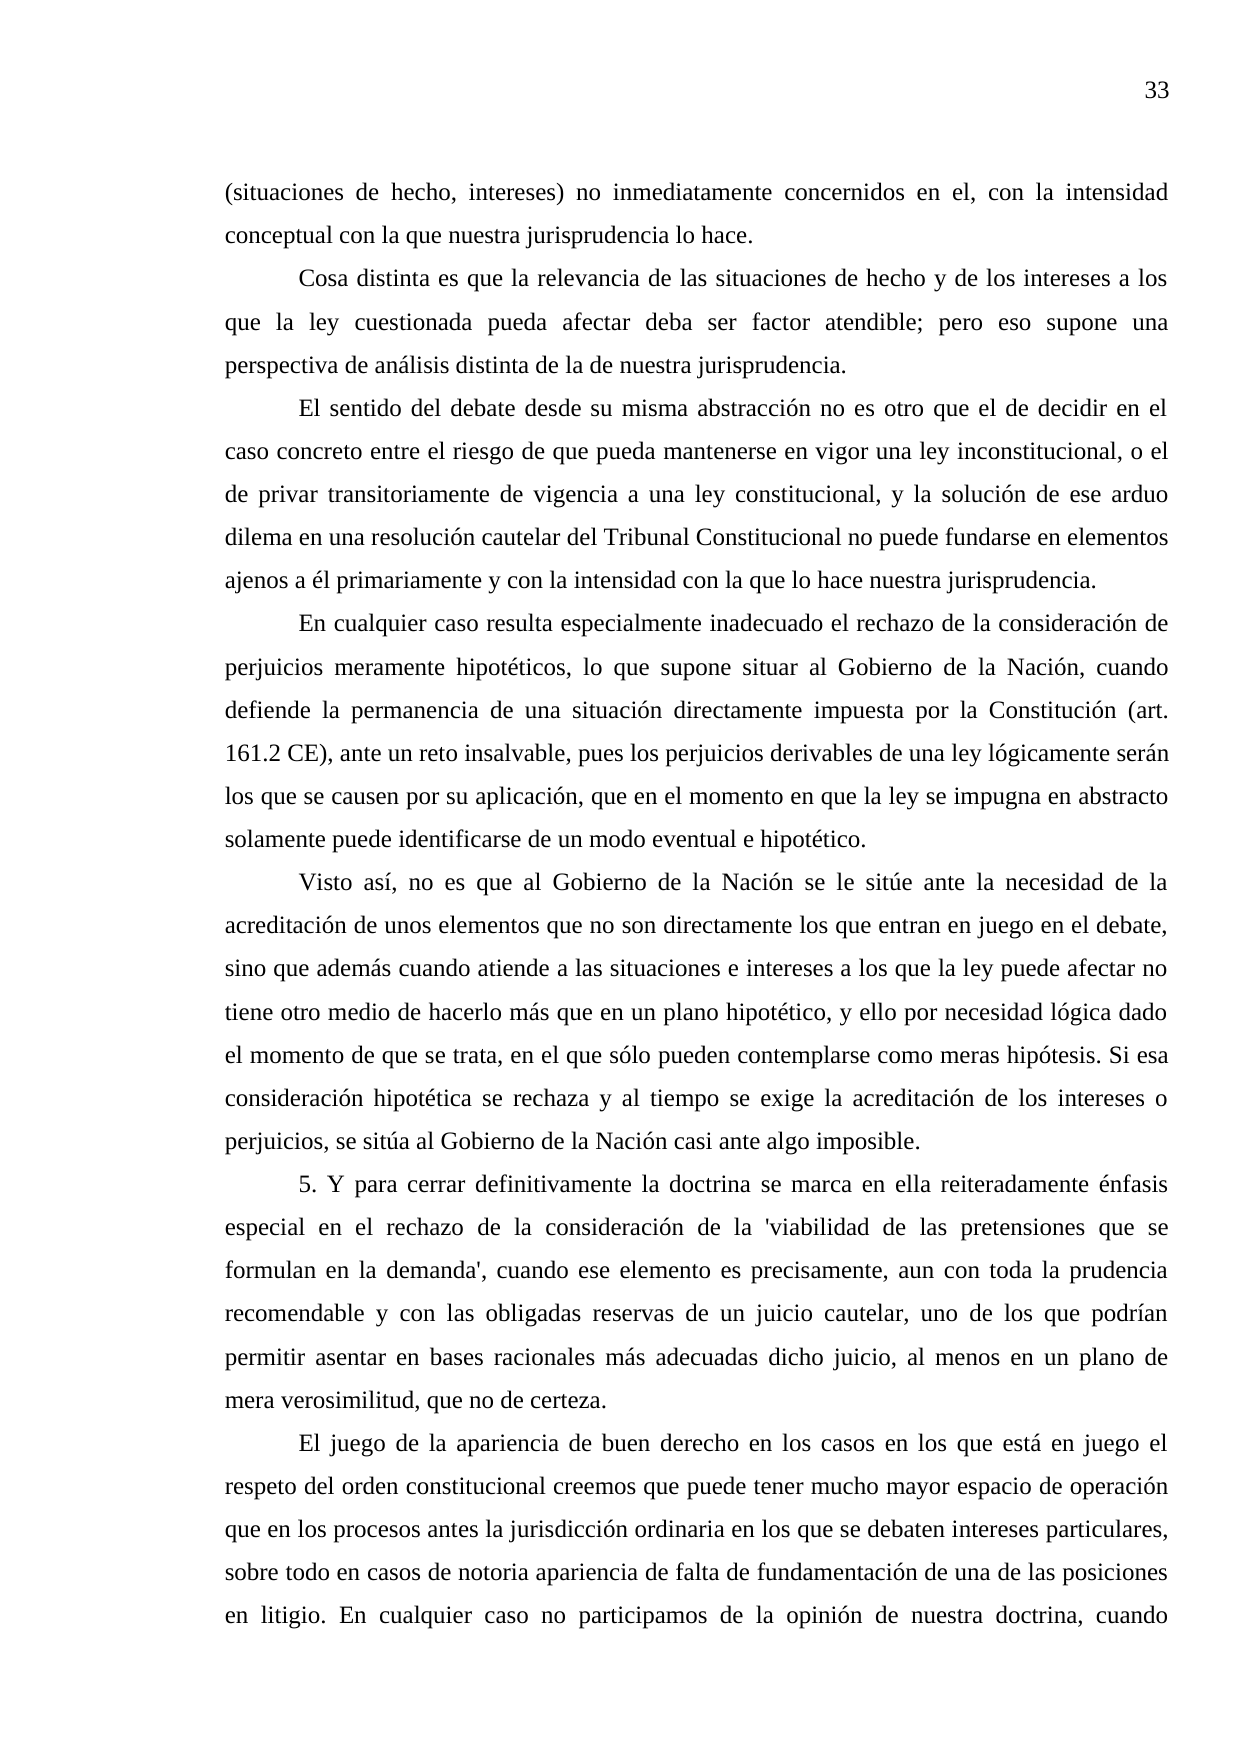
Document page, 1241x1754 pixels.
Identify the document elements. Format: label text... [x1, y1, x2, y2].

text El sentido del debate desde su misma abstracción no es otro que el de decidir en el caso concreto entre el riesgo de que pueda mantenerse en vigor una ley inconstitucional, o el de privar transitoriamente de vigencia a una ley constitucional, y la solución de ese arduo dilema en una resolución cautelar del Tribunal Constitucional no puede fundarse en elementos ajenos a él primariamente y con la intensidad con la que lo hace nuestra jurisprudencia. [224, 393, 1169, 594]
text 5. Y para cerrar definitivamente la doctrina se marca en ella reiteradamente énfasis especial en el rechazo de la consideración de la 'viabilidad de las pretensiones que se formulan en la demanda', cuando ese elemento es precisamente, aun con toda la prudencia recomendable y con las obligadas reservas de un juicio cautelar, uno de los que podrían permitir asentar en bases racionales más adecuadas dicho juicio, al menos en un plano de mera verosimilitud, que no de certeza. [224, 1169, 1169, 1413]
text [224, 1428, 1169, 1629]
text Visto así, no es que al Gobierno de la Nación se le sitúe ante la necesidad de la acreditación de unos elementos que no son directamente los que entran en juego en el debate, sino que además cuando atiende a las situaciones e intereses a los que la ley puede afectar no tiene otro medio de hacerlo más que en un plano hipotético, y ello por necesidad lógica dado el momento de que se trata, en el que sólo pueden contemplarse como meras hipótesis. Si esa consideración hipotética se rechaza y al tiempo se exige la acreditación de los intereses o perjuicios, se sitúa al Gobierno de la Nación casi ante algo imposible. [224, 867, 1169, 1155]
text En cualquier caso resulta especialmente inadecuado el rechazo de la consideración de perjuicios meramente hipotéticos, lo que supone situar al Gobierno de la Nación, cuando defiende la permanencia de una situación directamente impuesta por la Constitución (art. 161.2 CE), ante un reto insalvable, pues los perjuicios derivables de una ley lógicamente serán los que se causen por su aplicación, que en el momento en que la ley se impugna en abstracto solamente puede identificarse de un modo eventual e hipotético. [224, 608, 1169, 853]
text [224, 177, 1169, 249]
text Cosa distinta es que la relevancia de las situaciones de hecho y de los intereses a los que la ley cuestionada pueda afectar deba ser factor atendible; pero eso supone una perspectiva de análisis distinta de la de nuestra jurisprudencia. [224, 263, 1169, 378]
